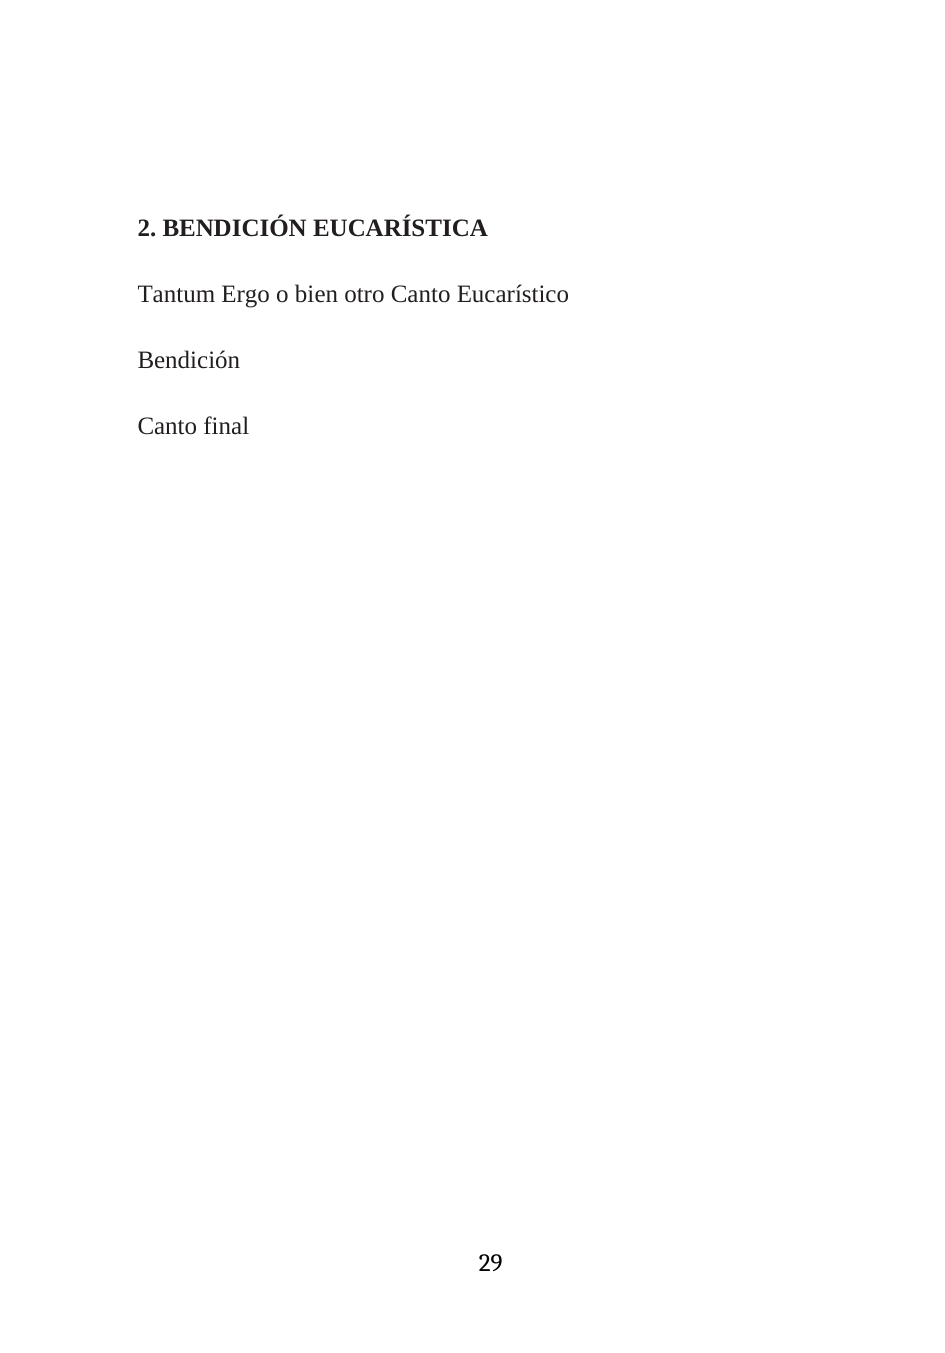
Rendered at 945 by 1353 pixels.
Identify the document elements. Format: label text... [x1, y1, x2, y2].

text Tantum Ergo o bien otro Canto Eucarístico [137, 279, 844, 308]
text Canto final [137, 411, 844, 440]
text Bendición [137, 345, 844, 374]
text 2. BenDICIÓN eUCaRÍSTiCA [137, 213, 844, 242]
